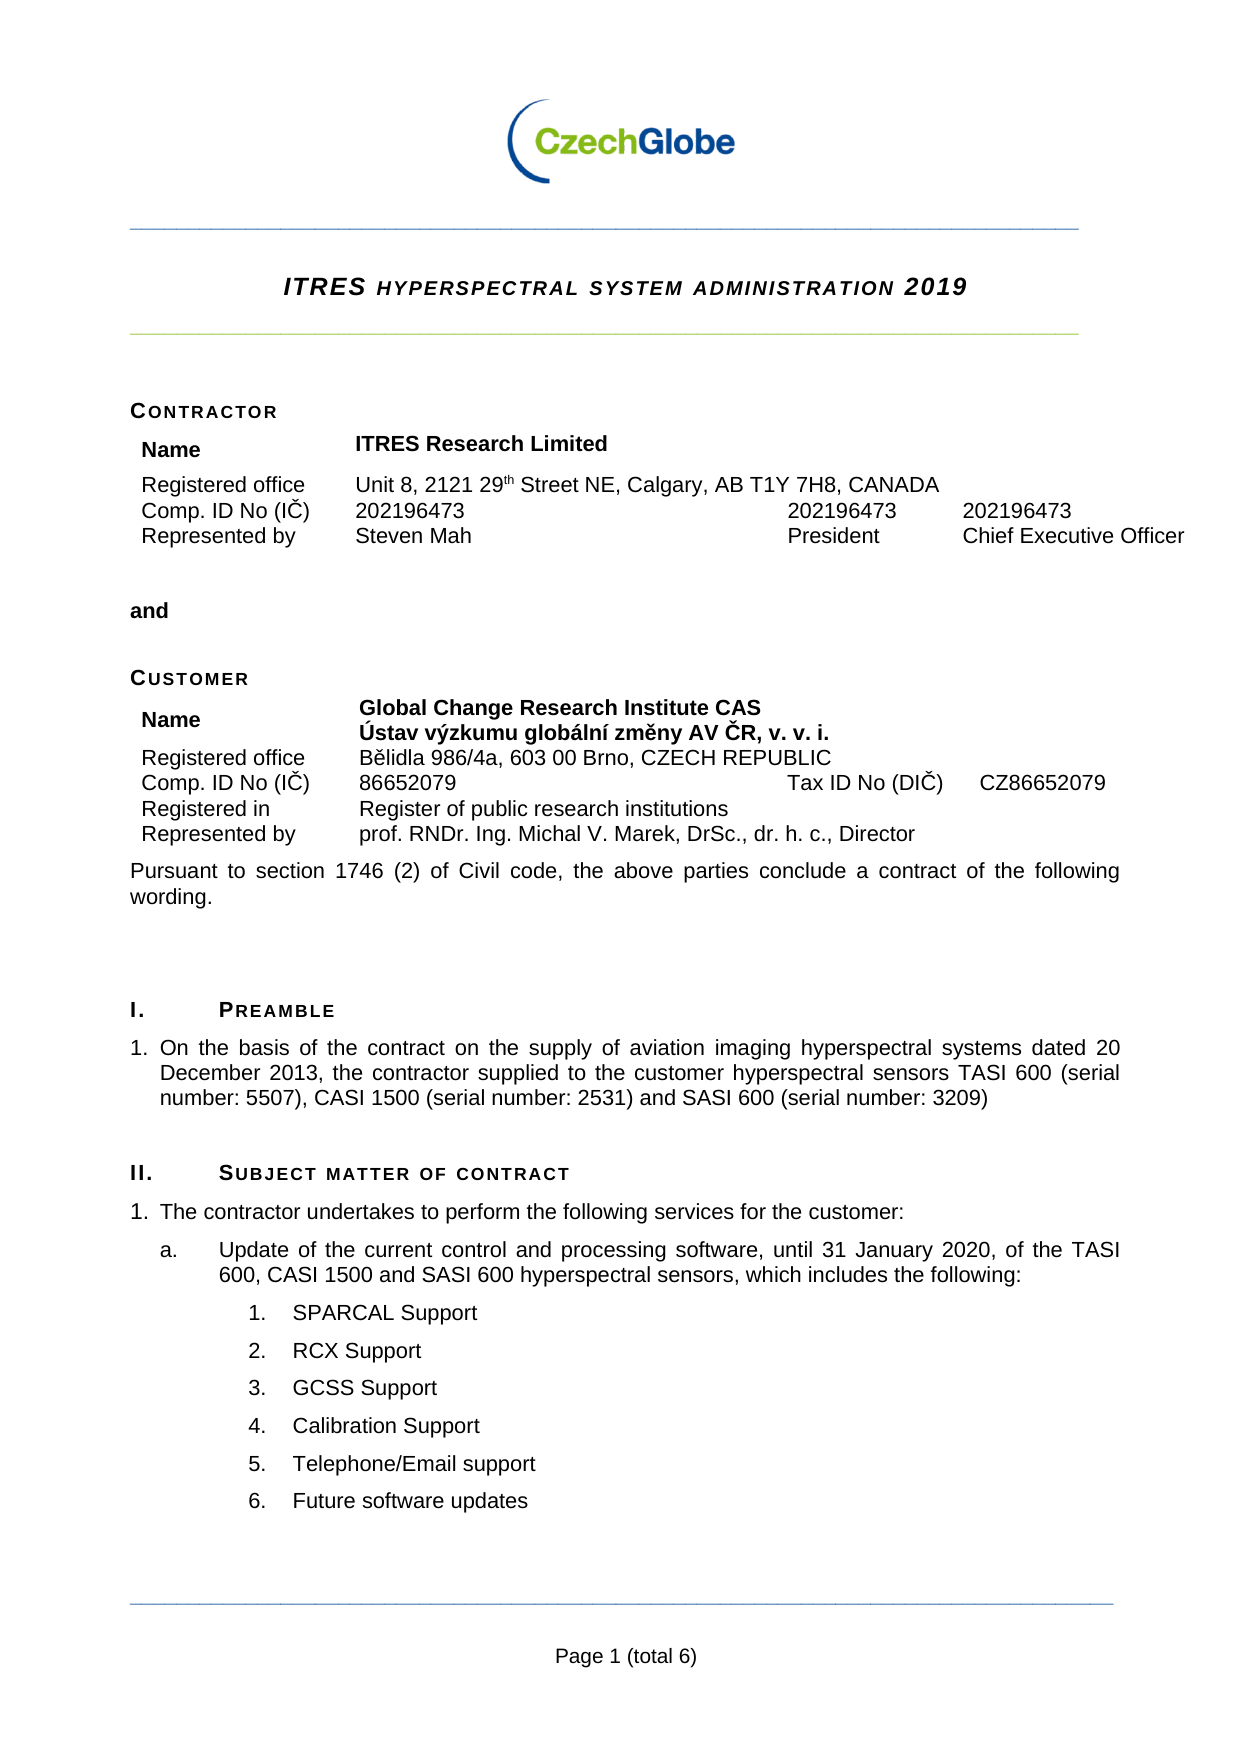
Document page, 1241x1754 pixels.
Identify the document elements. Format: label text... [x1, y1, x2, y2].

picture [505, 97, 747, 184]
list On the basis of the contract on the supply of aviation imaging hyperspectral systems dated 20 December 2013, the contractor supplied to the customer hyperspectral sensors TASI 600 (serial number: 5507), CASI 1500 (serial number: 2531) and SASI 600 (serial number: 3209) [130, 1034, 1122, 1110]
table_cell Comp. ID No (IČ) [130, 770, 348, 796]
table_cell 86652079 [348, 770, 776, 796]
text Pursuant to section 1746 (2) of Civil code, the above parties conclude a contract of the following wording. [130, 858, 1122, 909]
list Update of the current control and processing software, until 31 January 2020, of the TASI 600, CASI 1500 and SASI 600 hyperspectral sensors, which includes the following: [159, 1237, 1122, 1287]
text ITRES hyperspectral system administration 2019 [130, 272, 1122, 301]
list Calibration Support [248, 1413, 1122, 1438]
table_cell Unit 8, 2121 29th Street NE, Calgary, AB T1Y 7H8, CANADA [344, 473, 1240, 498]
text and [130, 598, 1122, 623]
table_header Global Change Research Institute CAS Ústav výzkumu globální změny AV ČR, v. v. i. [348, 695, 1240, 745]
table_cell Bělidla 986/4a, 603 00 Brno, CZECH REPUBLIC [348, 745, 1240, 770]
table_cell Represented by [130, 523, 344, 548]
text Customer [130, 665, 1122, 691]
table_cell prof. RNDr. Ing. Michal V. Marek, DrSc., dr. h. c., Director [348, 821, 1240, 846]
table_cell Comp. ID No (IČ) [130, 498, 344, 523]
list The contractor undertakes to perform the following services for the customer: [130, 1198, 1122, 1224]
table_cell Tax ID No (DIČ) [776, 770, 968, 796]
list Preamble [130, 997, 1122, 1022]
table_cell Register of public research institutions [348, 796, 1240, 821]
list RCX Support [248, 1337, 1122, 1363]
table_cell Chief Executive Officer [951, 523, 1240, 548]
table_cell Registered in [130, 796, 348, 821]
list Future software updates [248, 1488, 1122, 1513]
table_cell Registered office [130, 473, 344, 498]
list SPARCAL Support [248, 1300, 1122, 1325]
table_cell 202196473 [776, 498, 951, 523]
table_header ITRES Research Limited [344, 427, 1240, 472]
table_header Name [130, 695, 348, 745]
text Contractor [130, 398, 1122, 423]
list Subject matter of contract [130, 1160, 1122, 1186]
list Telephone/Email support [248, 1451, 1122, 1476]
table_cell 202196473 [344, 498, 776, 523]
table_cell 202196473 [951, 498, 1240, 523]
table_cell President [776, 523, 951, 548]
table_cell Represented by [130, 821, 348, 846]
table_cell Registered office [130, 745, 348, 770]
table_cell Steven Mah [344, 523, 776, 548]
list GCSS Support [248, 1375, 1122, 1400]
text __________________________________________________________________________________ [130, 313, 1122, 337]
table_cell CZ86652079 [968, 770, 1240, 796]
table_header Name [130, 427, 344, 472]
